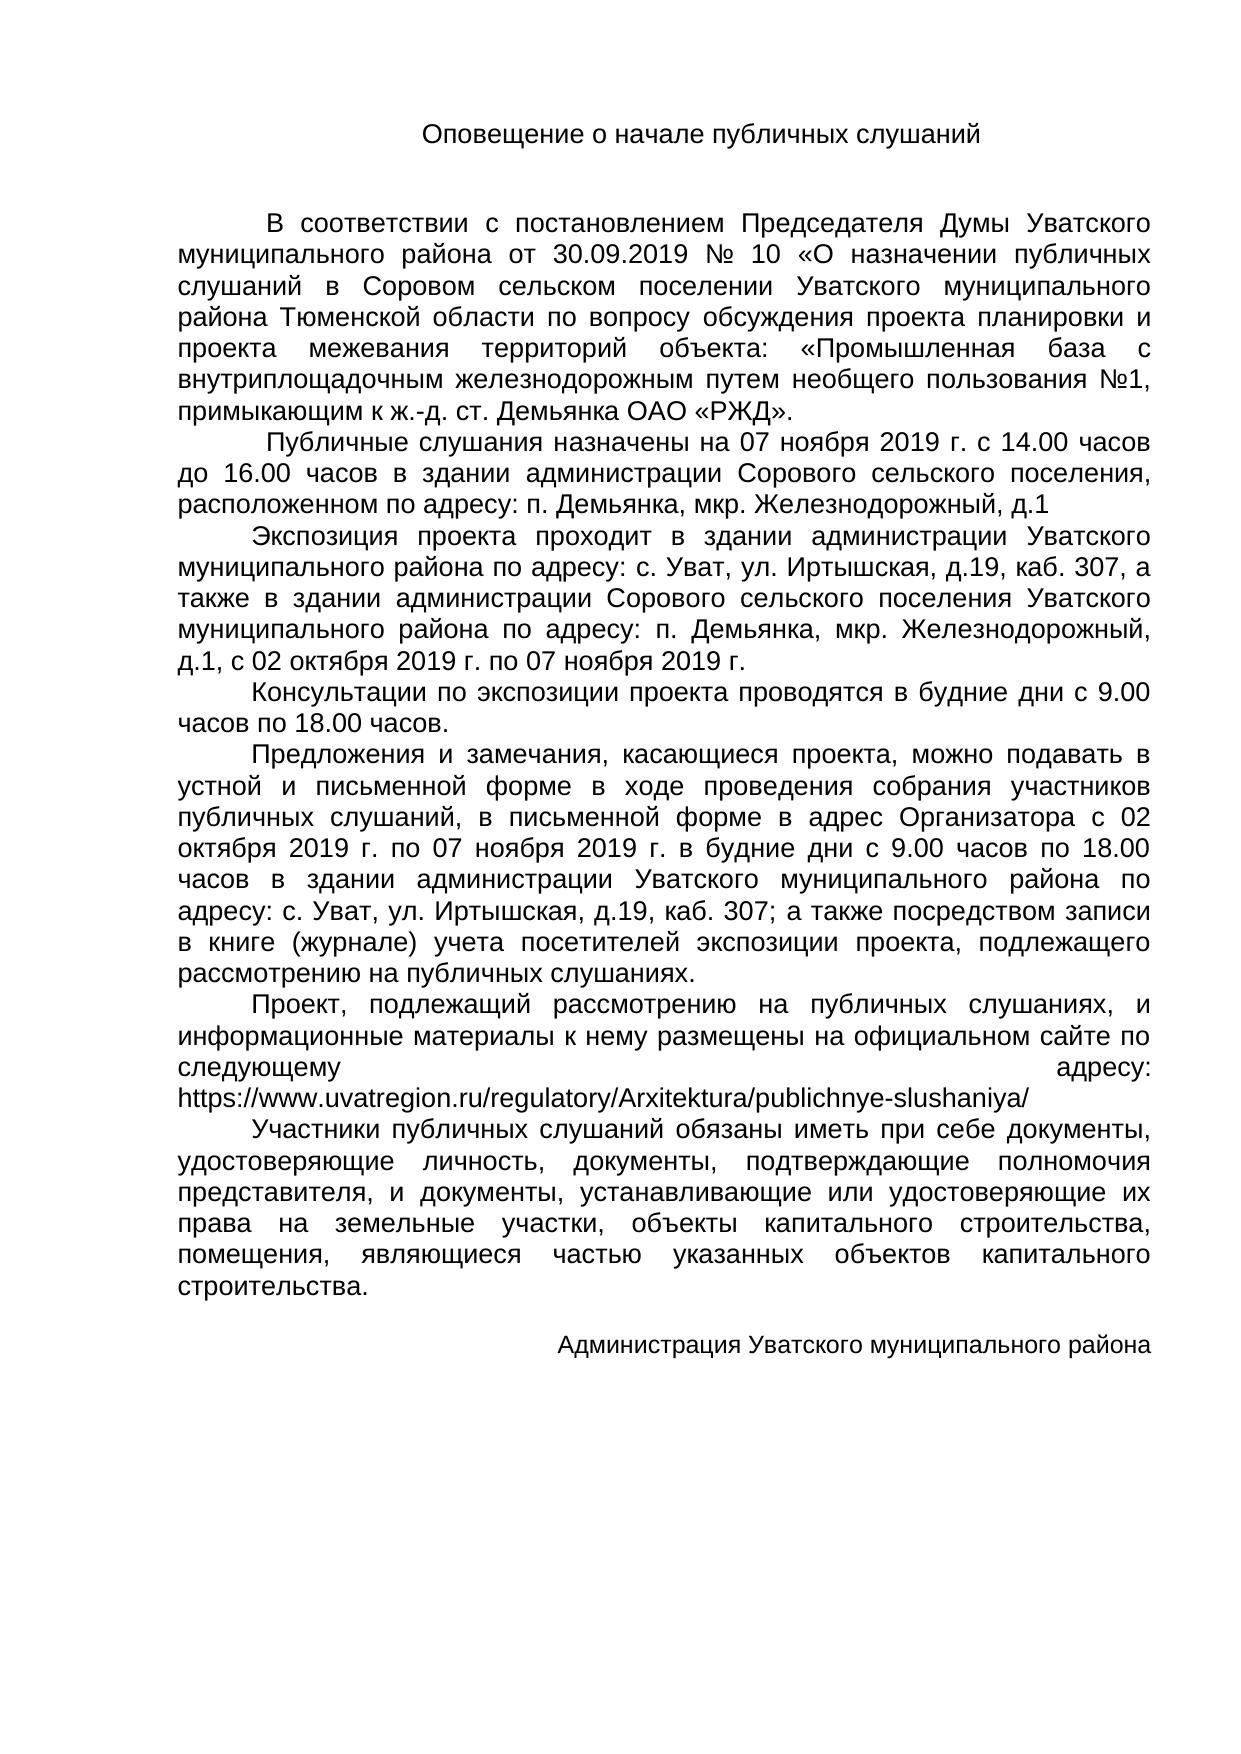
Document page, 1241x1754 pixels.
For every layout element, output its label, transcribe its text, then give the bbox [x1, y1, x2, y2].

text Экспозиция проекта проходит в здании администрации Уватского муниципального района по адресу: с. Уват, ул. Иртышская, д.19, каб. 307, а также в здании администрации Сорового сельского поселения Уватского муниципального района по адресу: п. Демьянка, мкр. Железнодорожный, д.1, с 02 октября 2019 г. по 07 ноября 2019 г. [177, 520, 1152, 676]
text Участники публичных слушаний обязаны иметь при себе документы, удостоверяющие личность, документы, подтверждающие полномочия представителя, и документы, устанавливающие или удостоверяющие их права на земельные участки, объекты капитального строительства, помещения, являющиеся частью указанных объектов капитального строительства. [177, 1113, 1152, 1301]
text В соответствии с постановлением Председателя Думы Уватского муниципального района от 30.09.2019 № 10 «О назначении публичных слушаний в Соровом сельском поселении Уватского муниципального района Тюменской области по вопросу обсуждения проекта планировки и проекта межевания территорий объекта: «Промышленная база с внутриплощадочным железнодорожным путем необщего пользования №1, примыкающим к ж.-д. ст. Демьянка ОАО «РЖД». [177, 207, 1152, 426]
text Публичные слушания назначены на 07 ноября 2019 г. с 14.00 часов до 16.00 часов в здании администрации Сорового сельского поселения, расположенном по адресу: п. Демьянка, мкр. Железнодорожный, д.1 [177, 426, 1152, 520]
text Проект, подлежащий рассмотрению на публичных слушаниях, и информационные материалы к нему размещены на официальном сайте по следующему адресу: https://www.uvatregion.ru/regulatory/Arxitektura/publichnye-slushaniya/ [177, 988, 1152, 1113]
text Администрация Уватского муниципального района [177, 1330, 1152, 1359]
text Предложения и замечания, касающиеся проекта, можно подавать в устной и письменной форме в ходе проведения собрания участников публичных слушаний, в письменной форме в адрес Организатора с 02 октября 2019 г. по 07 ноября 2019 г. в будние дни с 9.00 часов по 18.00 часов в здании администрации Уватского муниципального района по адресу: с. Уват, ул. Иртышская, д.19, каб. 307; а также посредством записи в книге (журнале) учета посетителей экспозиции проекта, подлежащего рассмотрению на публичных слушаниях. [177, 738, 1152, 988]
text Консультации по экспозиции проекта проводятся в будние дни с 9.00 часов по 18.00 часов. [177, 676, 1152, 738]
text Оповещение о начале публичных слушаний [177, 118, 1152, 149]
